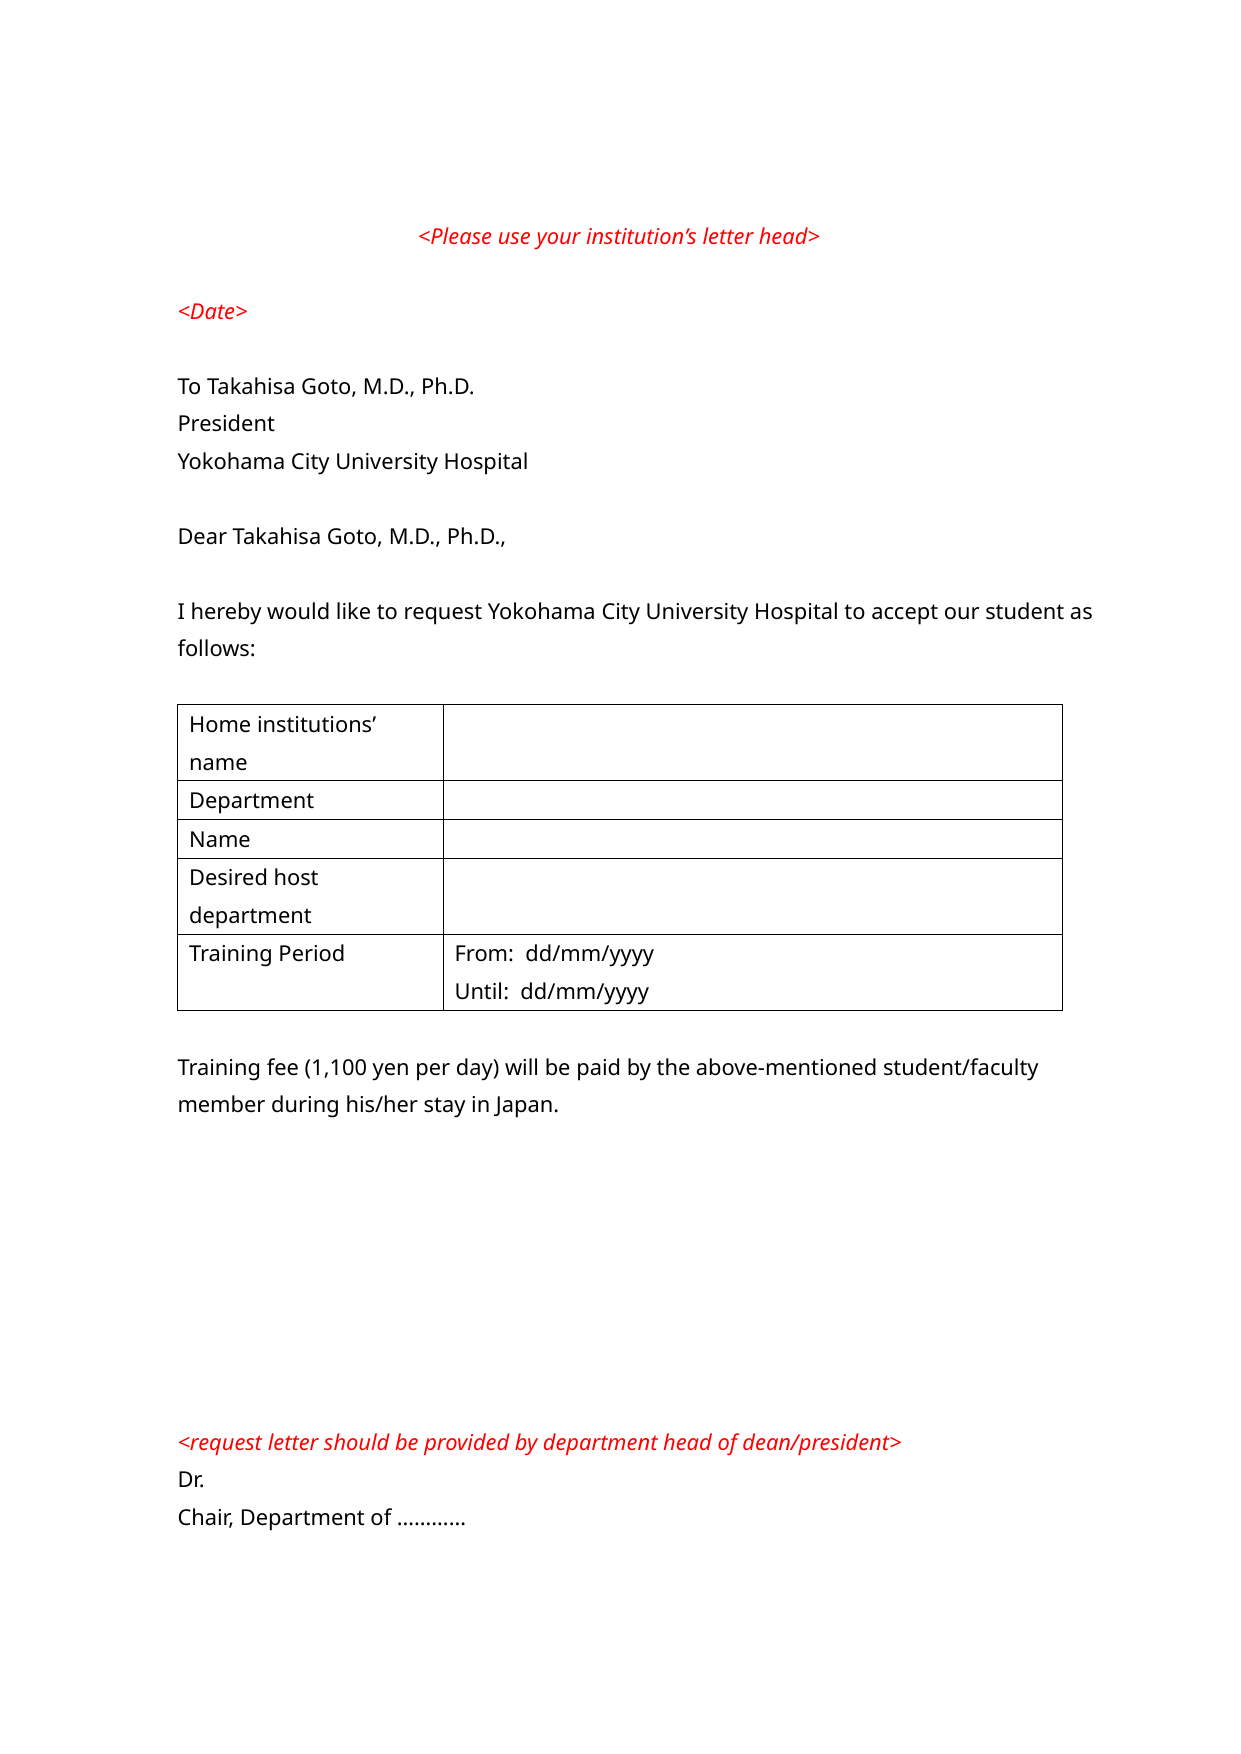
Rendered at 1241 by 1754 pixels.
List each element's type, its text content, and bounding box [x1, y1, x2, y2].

table_header [444, 705, 1062, 780]
table_cell From: dd/mm/yyyy Until: dd/mm/yyyy [444, 935, 1062, 1009]
table_cell [444, 781, 1062, 819]
table_cell Name [178, 820, 443, 857]
text I hereby would like to request Yokohama City University Hospital to accept our student as follows: [177, 592, 1137, 667]
text <Date> [177, 292, 1063, 329]
text <Please use your institution’s letter head> [177, 217, 1063, 254]
table_header Home institutions’ name [178, 705, 443, 780]
text <request letter should be provided by department head of dean/president> [177, 1423, 1063, 1461]
table_cell Training Period [178, 935, 443, 1009]
text President [177, 404, 1063, 442]
text Yokohama City University Hospital [177, 442, 1063, 479]
table_cell Department [178, 781, 443, 819]
table_cell [444, 820, 1062, 857]
table_cell Desired host department [178, 859, 443, 933]
text Training fee (1,100 yen per day) will be paid by the above-mentioned student/faculty member during his/her stay in Japan. [177, 1048, 1063, 1123]
text To Takahisa Goto, M.D., Ph.D. [177, 367, 1063, 404]
text Dr. [177, 1461, 1063, 1498]
table_cell [444, 859, 1062, 933]
text Chair, Department of ………… [177, 1498, 1063, 1536]
text Dear Takahisa Goto, M.D., Ph.D., [177, 517, 1063, 554]
